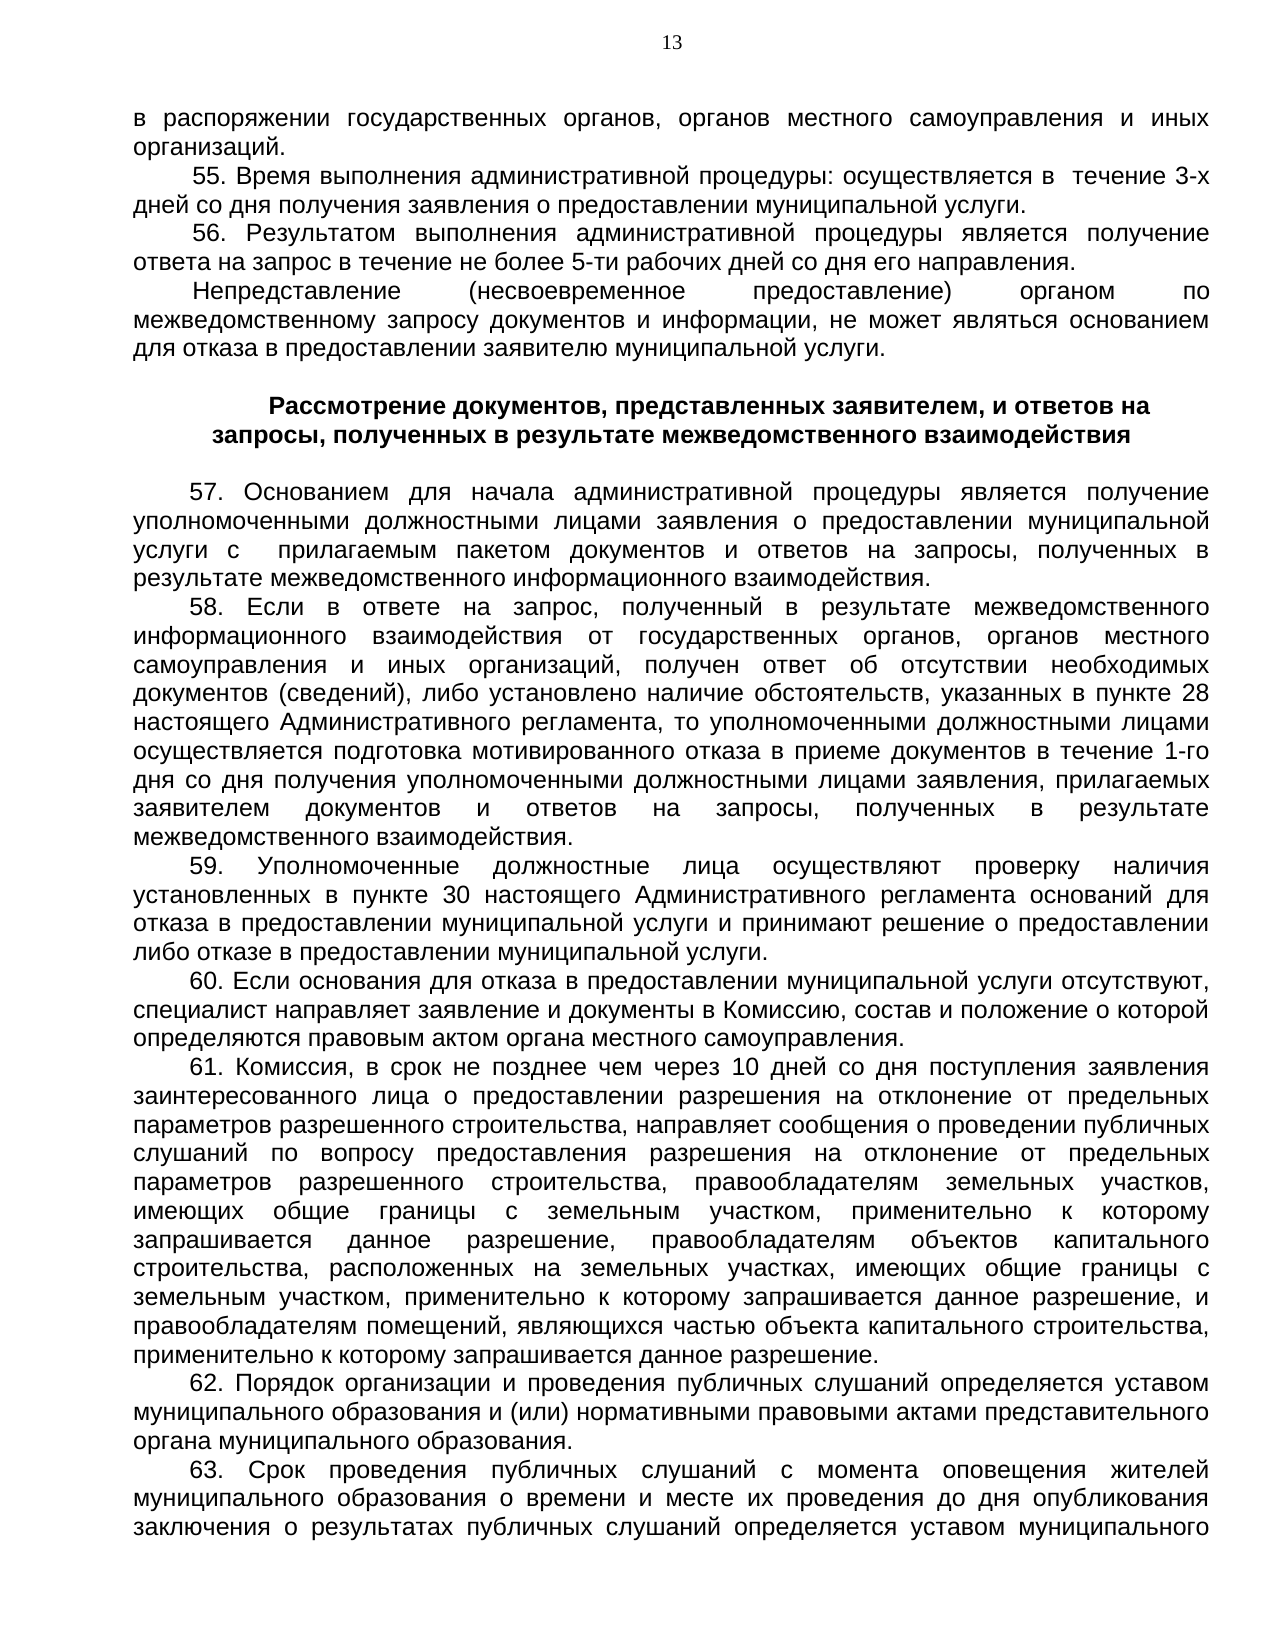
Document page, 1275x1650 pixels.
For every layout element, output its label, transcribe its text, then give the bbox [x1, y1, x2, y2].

text 56. Результатом выполнения административной процедуры является получение ответа на запрос в течение не более 5-ти рабочих дней со дня его направления. [133, 218, 1211, 276]
text 62. Порядок организации и проведения публичных слушаний определяется уставом муниципального образования и (или) нормативными правовыми актами представительного органа муниципального образования. [133, 1368, 1211, 1454]
text 59. Уполномоченные должностные лица осуществляют проверку наличия установленных в пункте 30 настоящего Административного регламента оснований для отказа в предоставлении муниципальной услуги и принимают решение о предоставлении либо отказе в предоставлении муниципальной услуги. [133, 851, 1211, 966]
text 60. Если основания для отказа в предоставлении муниципальной услуги отсутствуют, специалист направляет заявление и документы в Комиссию, состав и положение о которой определяются правовым актом органа местного самоуправления. [133, 966, 1211, 1052]
text 55. Время выполнения административной процедуры: осуществляется в течение 3-х дней со дня получения заявления о предоставлении муниципальной услуги. [133, 161, 1211, 218]
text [133, 103, 1211, 161]
text Рассмотрение документов, представленных заявителем, и ответов на запросы, полученных в результате межведомственного взаимодействия [133, 391, 1211, 448]
text 58. Если в ответе на запрос, полученный в результате межведомственного информационного взаимодействия от государственных органов, органов местного самоуправления и иных организаций, получен ответ об отсутствии необходимых документов (сведений), либо установлено наличие обстоятельств, указанных в пункте 28 настоящего Административного регламента, то уполномоченными должностными лицами осуществляется подготовка мотивированного отказа в приеме документов в течение 1-го дня со дня получения уполномоченными должностными лицами заявления, прилагаемых заявителем документов и ответов на запросы, полученных в результате межведомственного взаимодействия. [133, 592, 1211, 851]
text Непредставление (несвоевременное предоставление) органом по межведомственному запросу документов и информации, не может являться основанием для отказа в предоставлении заявителю муниципальной услуги. [133, 276, 1211, 362]
text 61. Комиссия, в срок не позднее чем через 10 дней со дня поступления заявления заинтересованного лица о предоставлении разрешения на отклонение от предельных параметров разрешенного строительства, направляет сообщения о проведении публичных слушаний по вопросу предоставления разрешения на отклонение от предельных параметров разрешенного строительства, правообладателям земельных участков, имеющих общие границы с земельным участком, применительно к которому запрашивается данное разрешение, правообладателям объектов капитального строительства, расположенных на земельных участках, имеющих общие границы с земельным участком, применительно к которому запрашивается данное разрешение, и правообладателям помещений, являющихся частью объекта капитального строительства, применительно к которому запрашивается данное разрешение. [133, 1052, 1211, 1368]
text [133, 1454, 1211, 1541]
text 57. Основанием для начала административной процедуры является получение уполномоченными должностными лицами заявления о предоставлении муниципальной услуги с прилагаемым пакетом документов и ответов на запросы, полученных в результате межведомственного информационного взаимодействия. [133, 477, 1211, 592]
